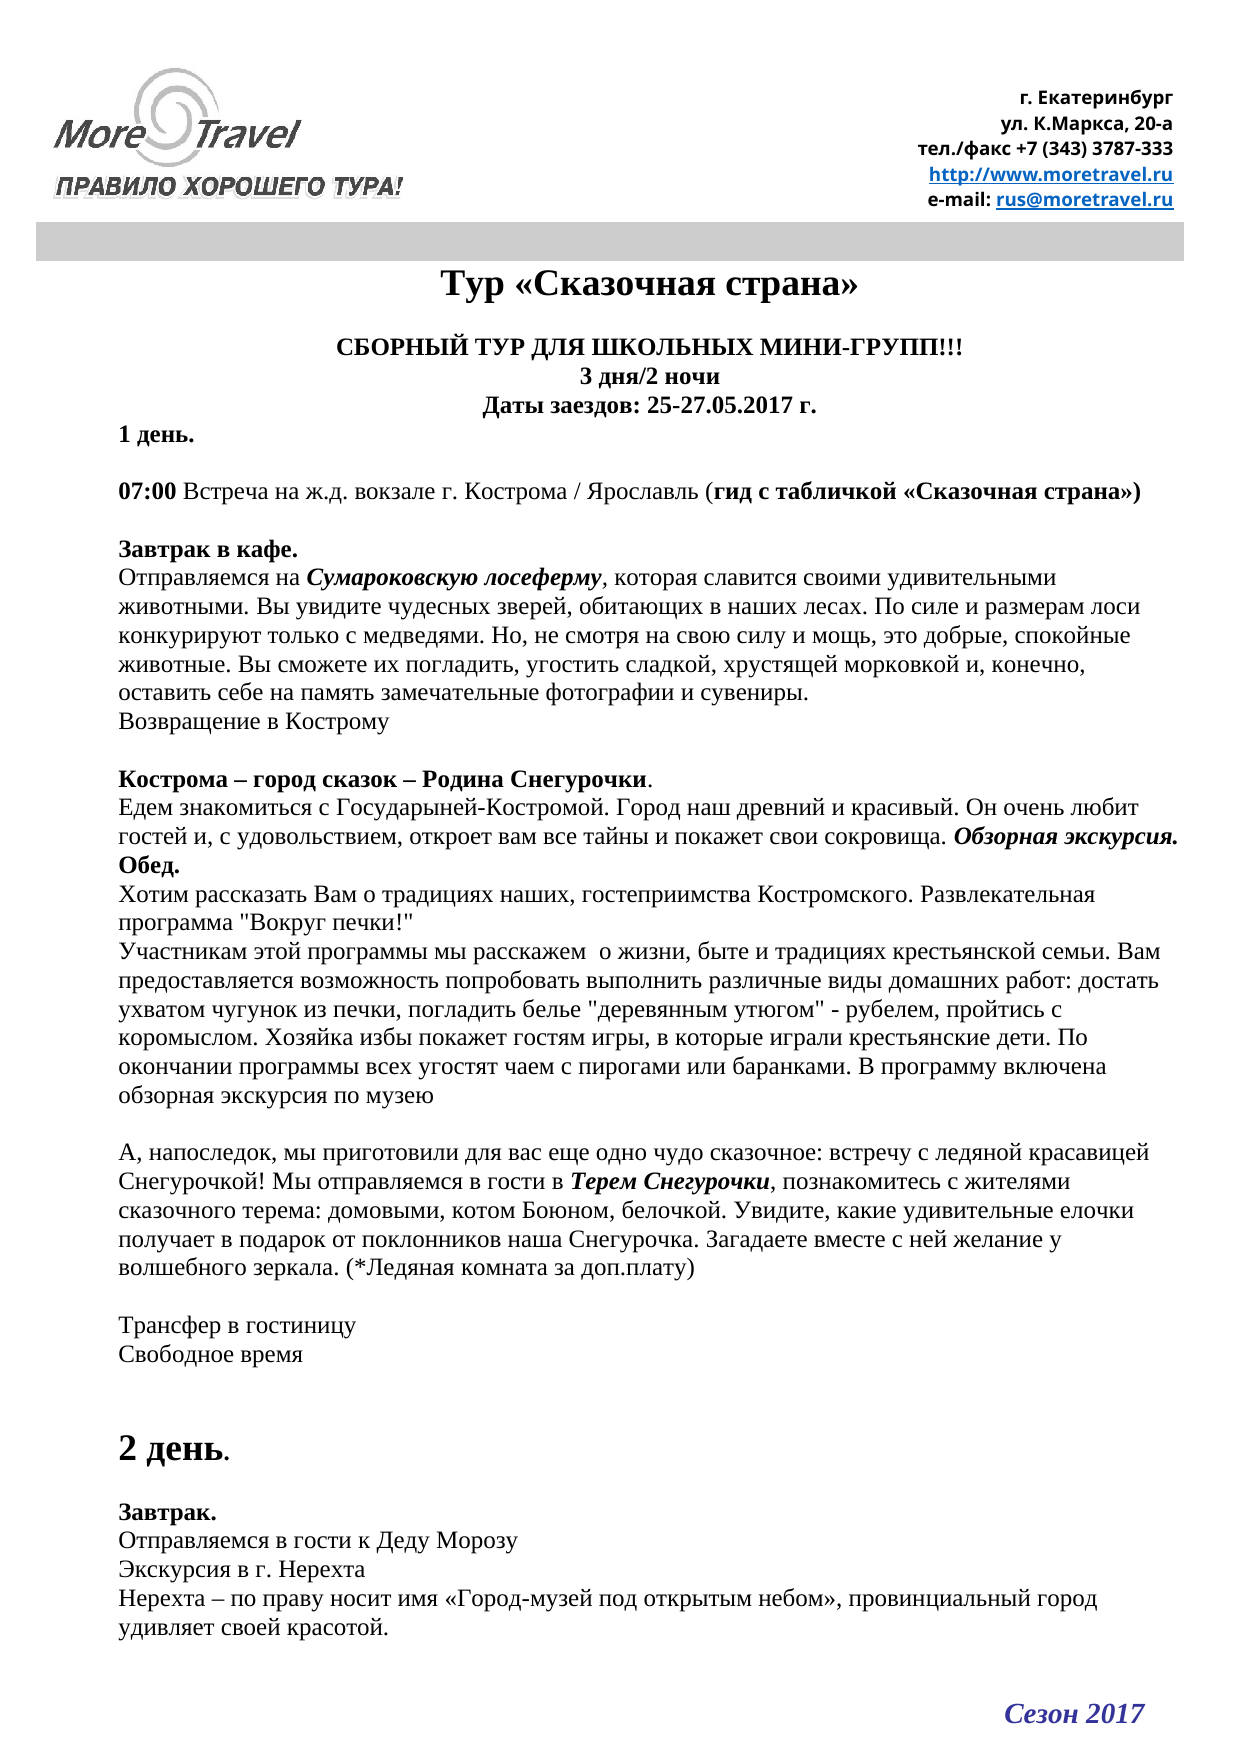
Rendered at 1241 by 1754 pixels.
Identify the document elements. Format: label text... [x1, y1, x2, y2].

text Нерехта – по праву носит имя «Город-музей под открытым небом», провинциальный город удивляет своей красотой. [118, 1583, 1181, 1641]
subtitle Хотим рассказать Вам о традициях наших, гостеприимства Костромского. Развлекательная программа "Вокруг печки!" [118, 879, 1181, 936]
text Отправляемся в гости к Деду Морозу [118, 1526, 1181, 1554]
text Кострома – город сказок – Родина Снегурочки. [118, 764, 1181, 792]
text А, напоследок, мы приготовили для вас еще одно чудо сказочное: встречу с ледяной красавицей Снегурочкой! Мы отправляемся в гости в Терем Снегурочки, познакомитесь с жителями сказочного терема: домовыми, котом Боюном, белочкой. Увидите, какие удивительные елочки получает в подарок от поклонников наша Снегурочка. Загадаете вместе с ней желание у волшебного зеркала. (*Ледяная комната за доп.плату) [118, 1137, 1181, 1281]
text 1 день. [118, 419, 1181, 447]
text Обед. [118, 850, 1181, 879]
picture [50, 66, 404, 201]
text Завтрак в кафе. [118, 534, 1181, 562]
text 3 дня/2 ночи [118, 361, 1181, 390]
text СБОРНЫЙ ТУР ДЛЯ ШКОЛЬНЫХ МИНИ-ГРУПП!!! [118, 332, 1181, 361]
text Участникам этой программы мы расскажем о жизни, быте и традициях крестьянской семьи. Вам предоставляется возможность попробовать выполнить различные виды домашних работ: достать ухватом чугунок из печки, погладить белье "деревянным утюгом" - рубелем, пройтись с коромыслом. Хозяйка избы покажет гостям игры, в которые играли крестьянские дети. По окончании программы всех угостят чаем с пирогами или баранками. В программу включена обзорная экскурсия по музею [118, 936, 1181, 1109]
text Трансфер в гостиницу [118, 1310, 1181, 1339]
table_header г. Екатеринбург ул. К.Маркса, 20-а тел./факс +7 (343) 3787-333 http://www.moretravel.ru e-mail: rus@moretravel.ru [36, 59, 1184, 222]
text 07:00 Встреча на ж.д. вокзале г. Кострома / Ярославль (гид с табличкой «Сказочная страна») [118, 476, 1181, 505]
text Свободное время [118, 1339, 1181, 1367]
text 2 день. [118, 1425, 1181, 1468]
text Экскурсия в г. Нерехта [118, 1554, 1181, 1583]
text Завтрак. [118, 1497, 1181, 1526]
table_cell [36, 222, 1184, 261]
text Даты заездов: 25-27.05.2017 г. [118, 390, 1181, 419]
text Тур «Сказочная страна» [118, 261, 1181, 304]
text Едем знакомиться с Государыней-Костромой. Город наш древний и красивый. Он очень любит гостей и, с удовольствием, откроет вам все тайны и покажет свои сокровища. Обзорная экскурсия. [118, 792, 1181, 850]
text Отправляемся на Сумароковскую лосеферму, которая славится своими удивительными животными. Вы увидите чудесных зверей, обитающих в наших лесах. По силе и размерам лоси конкурируют только с медведями. Но, не смотря на свою силу и мощь, это добрые, спокойные животные. Вы сможете их погладить, угостить сладкой, хрустящей морковкой и, конечно, оставить себе на память замечательные фотографии и сувениры. [118, 562, 1181, 706]
text Возвращение в Кострому [118, 706, 1181, 735]
